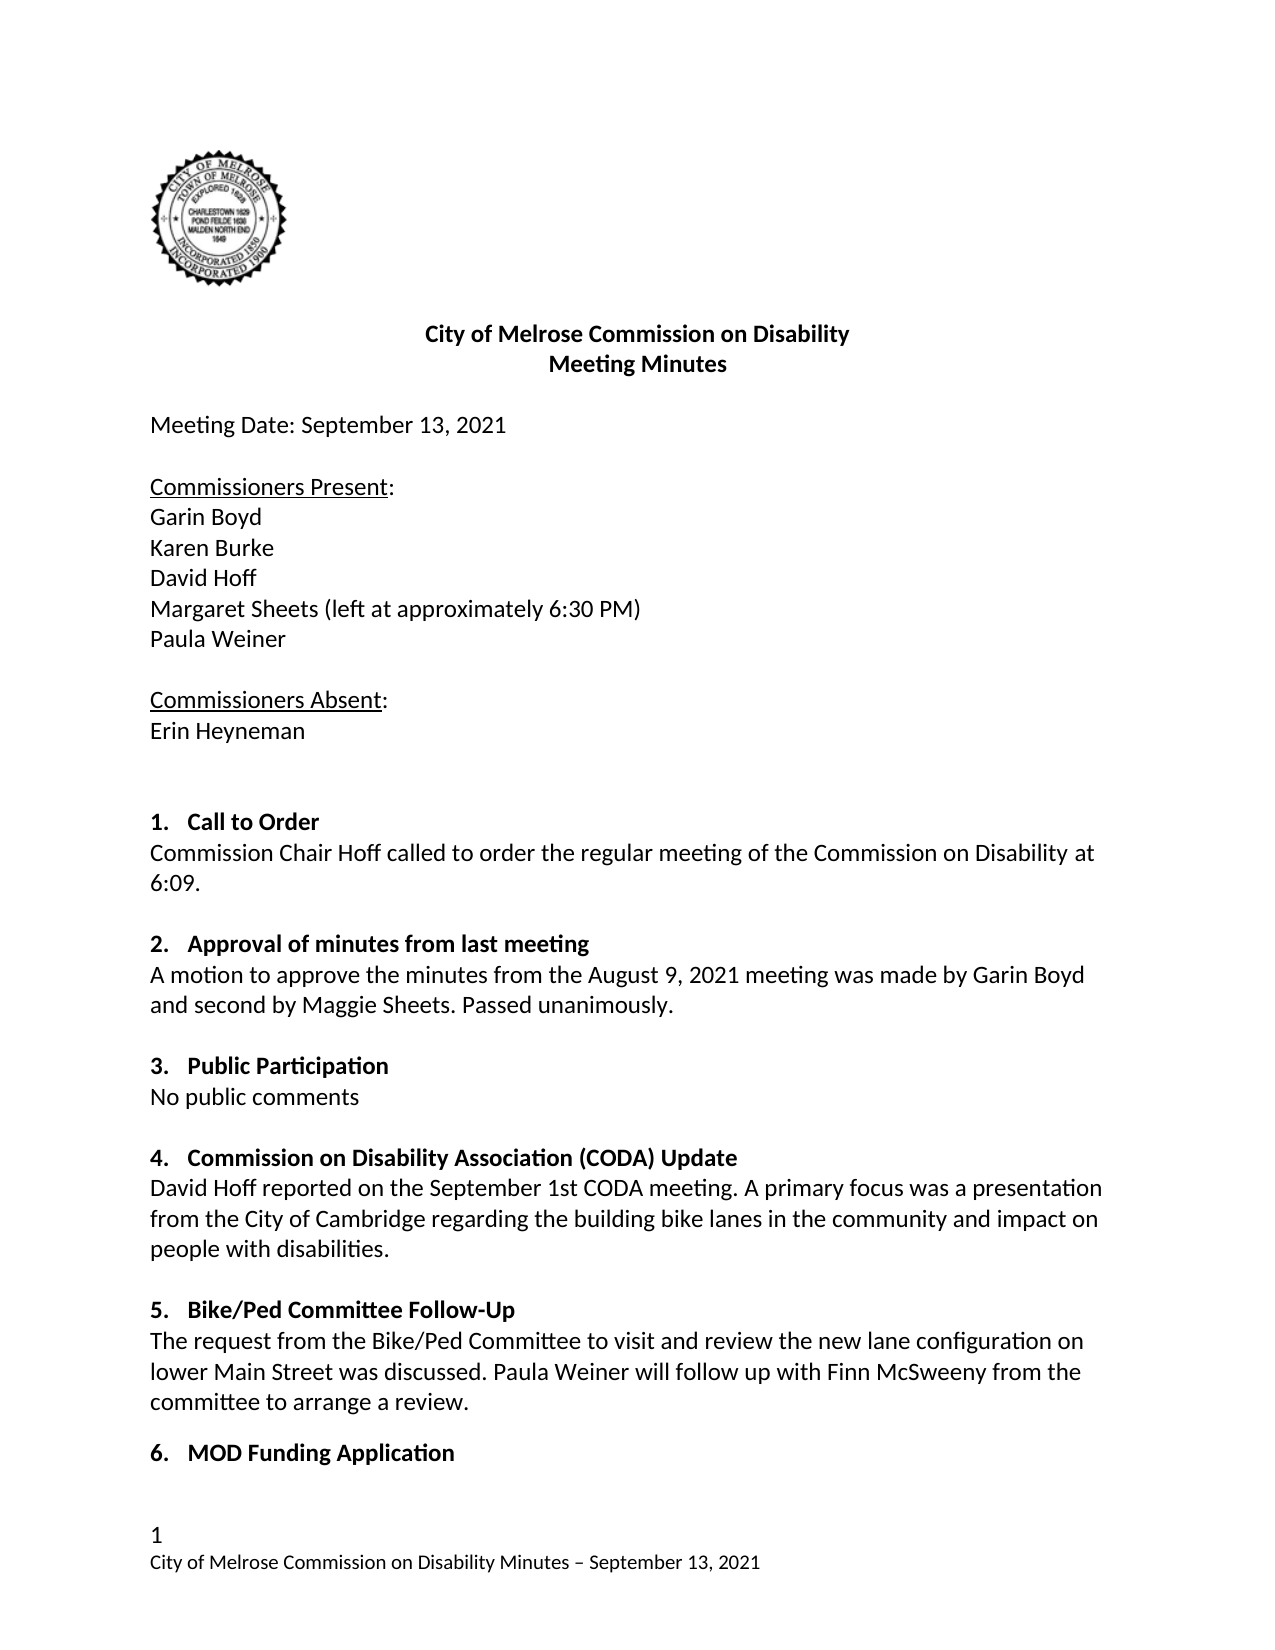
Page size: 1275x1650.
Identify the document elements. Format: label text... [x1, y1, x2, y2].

list Bike/Ped Committee Follow-Up [150, 1295, 1125, 1325]
text Commission Chair Hoff called to order the regular meeting of the Commission on Disability 6:09. [150, 837, 1125, 898]
list Commission on Disability Association (CODA) Update [150, 1142, 1125, 1173]
text David Hoff reported on the September 1st CODA meeting. A primary focus was a presentation from the City of Cambridge regarding the building bike lanes in the community and impact on people with disabilities. [150, 1173, 1125, 1264]
list MOD Funding Application [150, 1438, 1125, 1468]
text Meeting Date: September 13, 2021 [150, 409, 1125, 440]
text City of Melrose Commission on Disability [150, 318, 1125, 348]
text Karen Burke [150, 532, 1125, 562]
list Call to Order [150, 806, 1125, 837]
text Commissioners Absent: [150, 684, 1125, 715]
list Approval of minutes from last meeting [150, 928, 1125, 959]
list Public Participation [150, 1051, 1125, 1081]
text Margaret Sheets (left at approximately 6:30 PM) [150, 593, 1125, 623]
text The request from the Bike/Ped Committee to visit and review the new lane configuration on lower Main Street was discussed. Paula Weiner will follow up with Finn McSweeny from the committee to arrange a review. [150, 1325, 1125, 1417]
text Meeting Minutes [150, 348, 1125, 379]
text Paula Weiner [150, 623, 1125, 654]
text Erin Heyneman [150, 715, 1125, 745]
text A motion to approve the minutes from the August 9, 2021 meeting was made by Garin Boyd and second by Maggie Sheets. Passed unanimously. [150, 959, 1125, 1020]
text David Hoff [150, 562, 1125, 593]
text No public comments [150, 1081, 1125, 1112]
picture [150, 150, 288, 288]
text Commissioners Present: [150, 471, 1125, 501]
text Garin Boyd [150, 501, 1125, 532]
